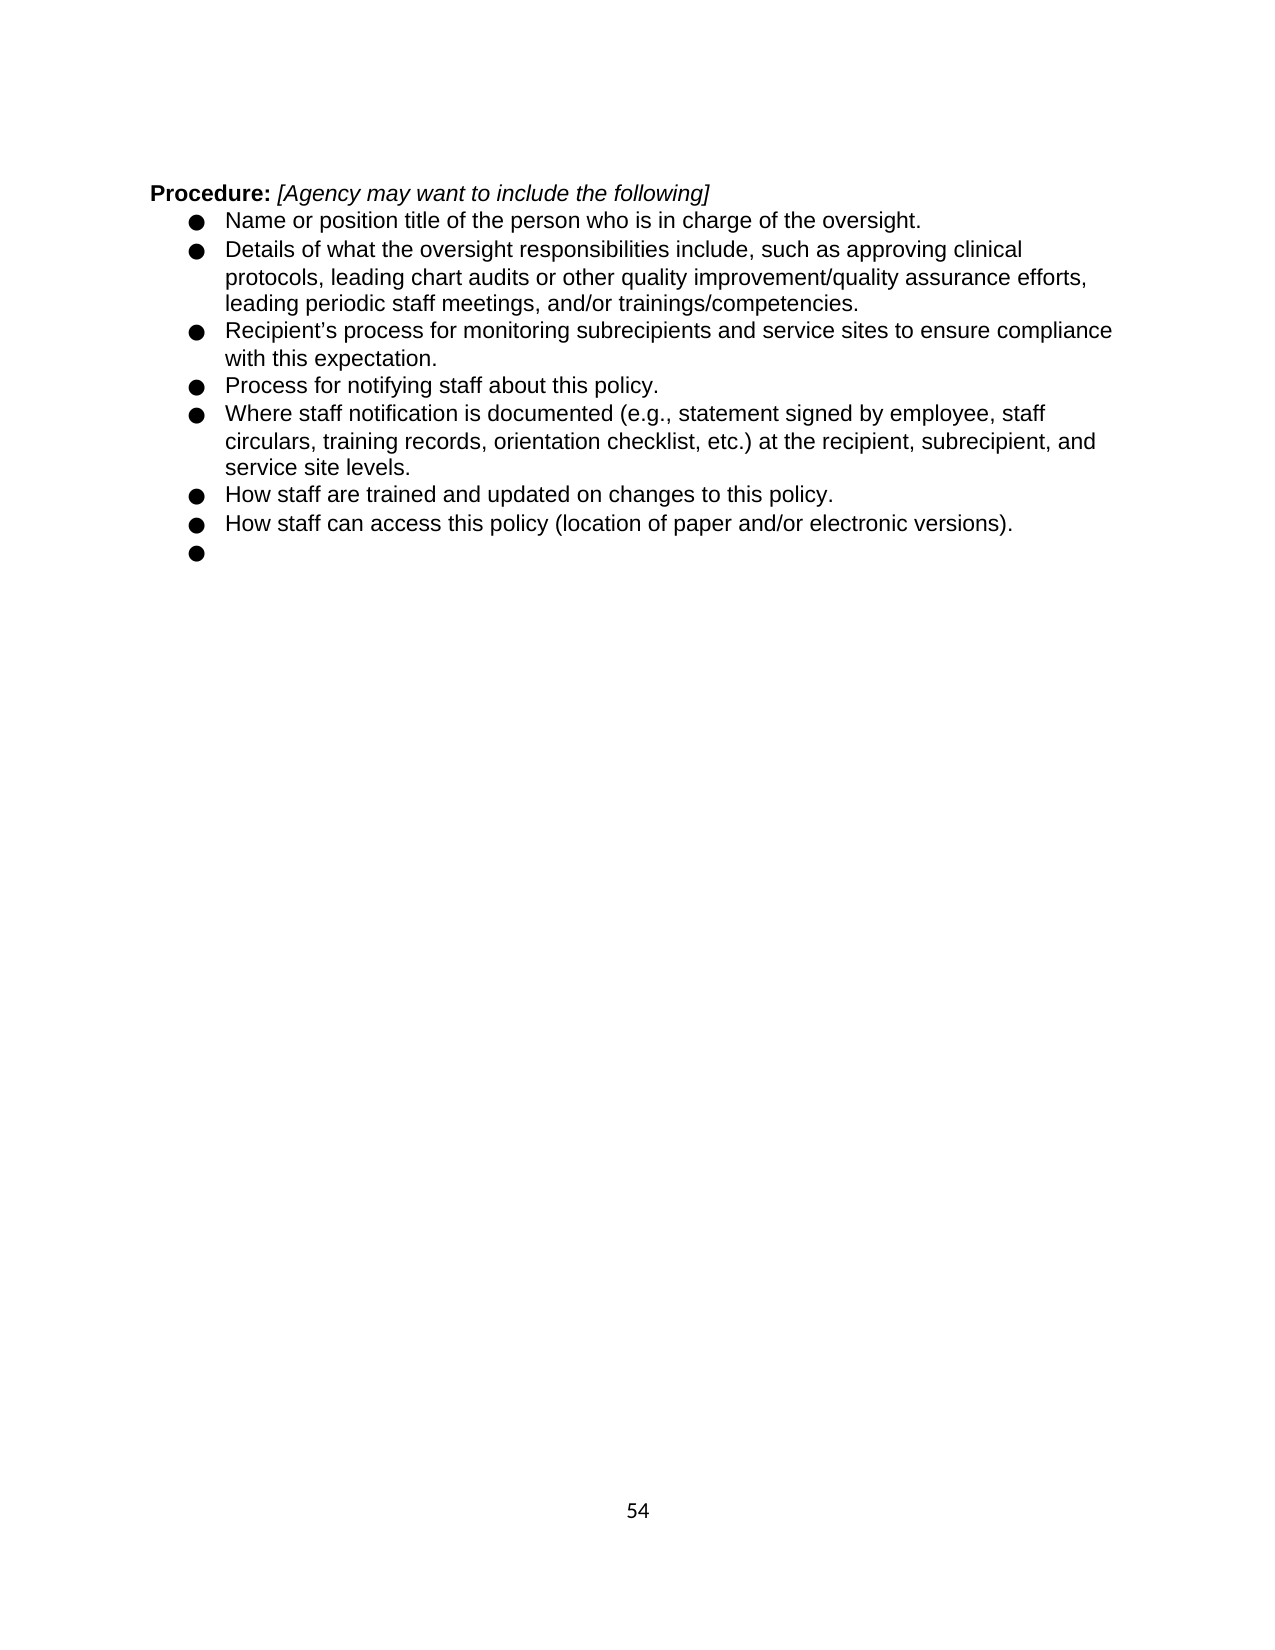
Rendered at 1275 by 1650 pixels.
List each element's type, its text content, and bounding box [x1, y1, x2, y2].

list Where staff notification is documented (e.g., statement signed by employee, staff circulars, training records, orientation checklist, etc.) at the recipient, subrecipient, and service site levels. [187, 399, 1125, 481]
list Details of what the oversight responsibilities include, such as approving clinical protocols, leading chart audits or other quality improvement/quality assurance efforts, leading periodic staff meetings, and/or trainings/competencies. [187, 235, 1125, 316]
list How staff are trained and updated on changes to this policy. [187, 481, 1125, 509]
list Process for notifying staff about this policy. [187, 371, 1125, 399]
list Recipient’s process for monitoring subrecipients and service sites to ensure compliance with this expectation. [187, 316, 1125, 371]
text Procedure: [Agency may want to include the following] [150, 180, 1125, 207]
list How staff can access this policy (location of paper and/or electronic versions). [187, 509, 1125, 537]
list Name or position title of the person who is in charge of the oversight. [187, 207, 1125, 235]
